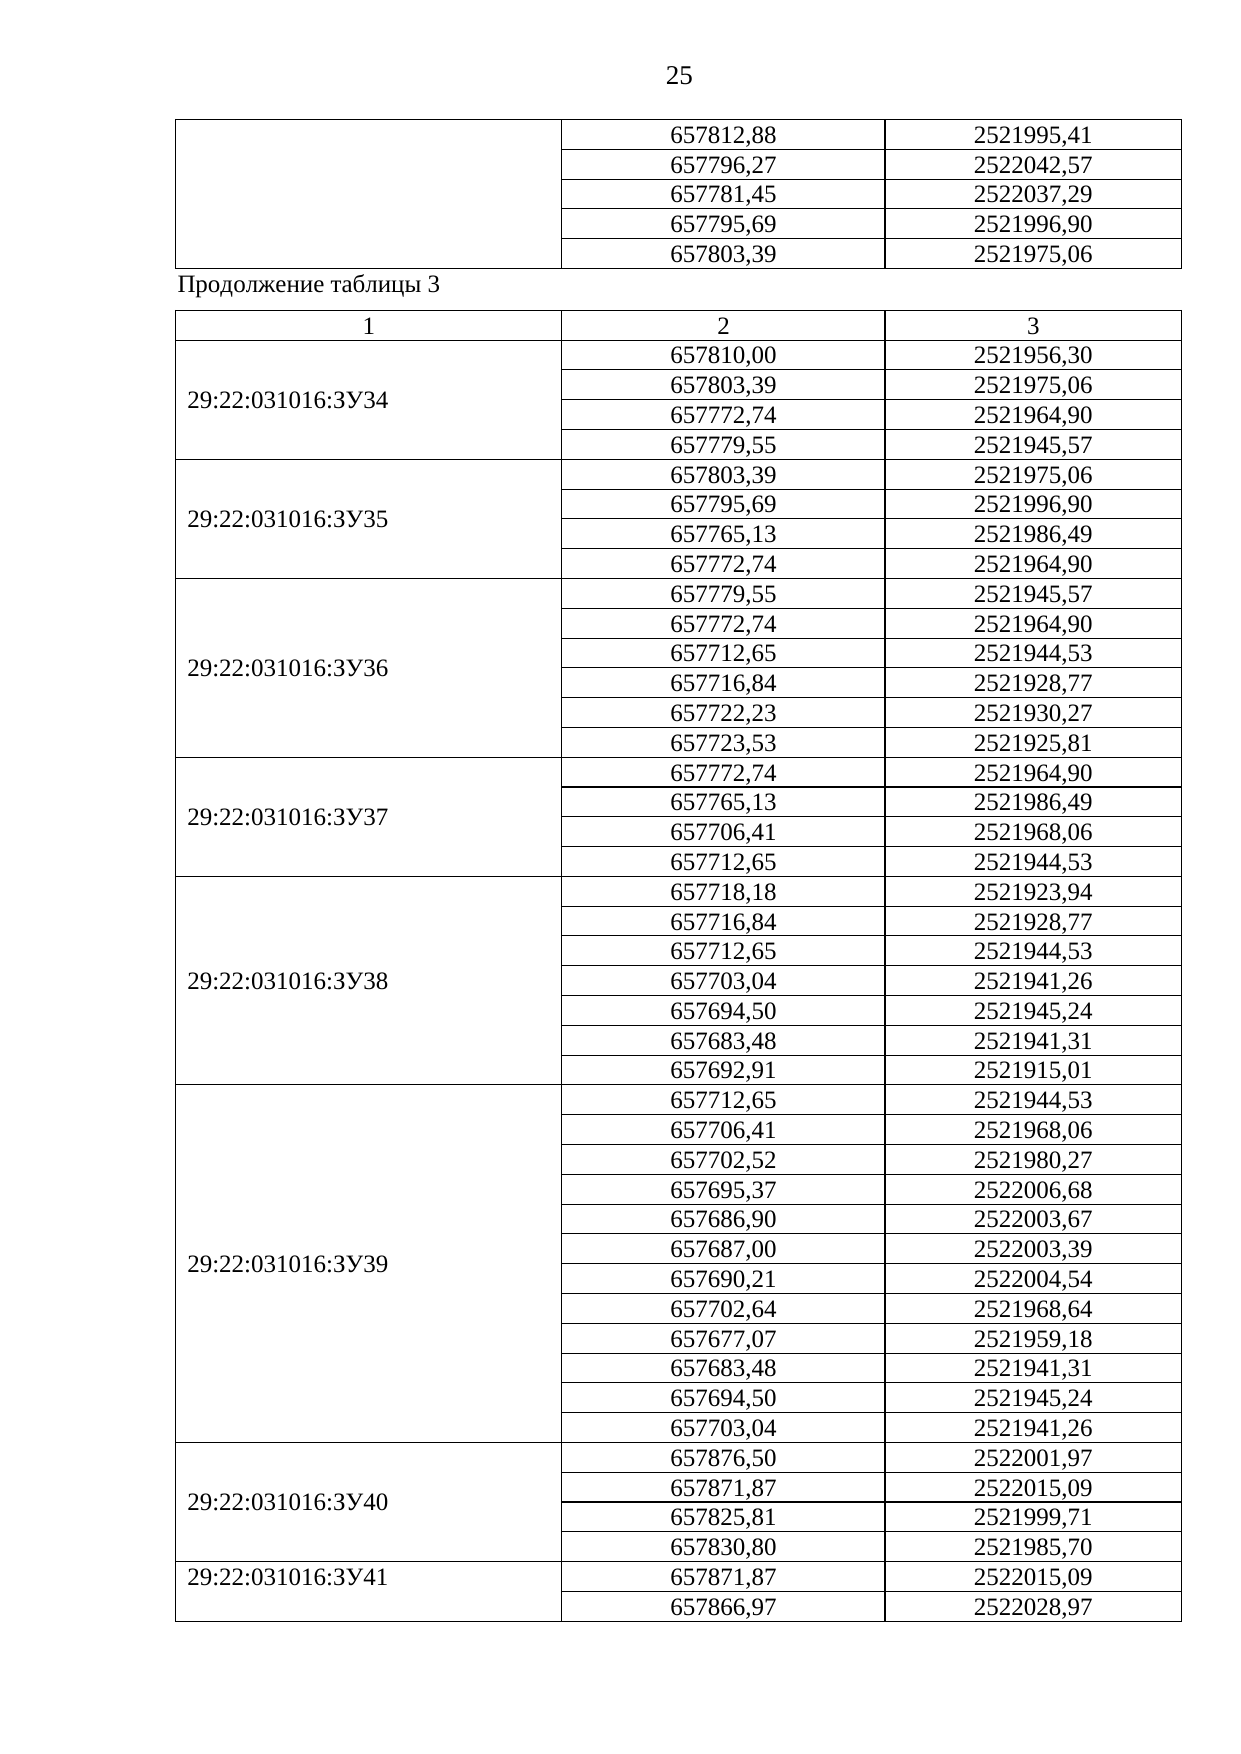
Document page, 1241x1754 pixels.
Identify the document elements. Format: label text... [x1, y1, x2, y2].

table_cell 29:22:031016:ЗУ36 [176, 579, 561, 757]
table_cell 2521975,06 [886, 370, 1181, 399]
table_cell 2521964,90 [886, 400, 1181, 429]
table_cell 657795,69 [562, 490, 884, 518]
table_cell 2521986,49 [886, 519, 1181, 548]
table_cell 657871,87 [562, 1562, 884, 1591]
table_cell 2521928,77 [886, 907, 1181, 935]
table_cell 2521968,06 [886, 1115, 1181, 1144]
table_cell 657830,80 [562, 1532, 884, 1561]
table_cell 657703,04 [562, 966, 884, 995]
table_cell 29:22:031016:ЗУ38 [176, 877, 561, 1084]
table_cell 2521915,01 [886, 1056, 1181, 1084]
table_cell 657677,07 [562, 1324, 884, 1352]
table_cell 2521964,90 [886, 758, 1181, 786]
table_cell 657694,50 [562, 1383, 884, 1412]
table_cell 2521930,27 [886, 698, 1181, 727]
table_cell 657803,39 [562, 239, 884, 268]
table_cell 2521964,90 [886, 609, 1181, 637]
table_cell 657803,39 [562, 460, 884, 488]
table_cell 657796,27 [562, 150, 884, 178]
table_cell 2521980,27 [886, 1145, 1181, 1174]
table_cell 657765,13 [562, 788, 884, 816]
text Продолжение таблицы 3 [177, 269, 1181, 298]
table_cell 2521986,49 [886, 788, 1181, 816]
table_cell 657706,41 [562, 1115, 884, 1144]
table_cell 2522037,29 [886, 180, 1181, 208]
table_cell 657712,65 [562, 639, 884, 667]
table_cell 657683,48 [562, 1354, 884, 1382]
table_cell 2521996,90 [886, 490, 1181, 518]
table_cell 29:22:031016:ЗУ37 [176, 758, 561, 876]
table_cell 29:22:031016:ЗУ40 [176, 1443, 561, 1561]
table_cell 657712,65 [562, 936, 884, 965]
table_cell 2521923,94 [886, 877, 1181, 906]
table_cell 2521964,90 [886, 549, 1181, 578]
table_cell 2521985,70 [886, 1532, 1181, 1561]
table_cell 2521945,24 [886, 996, 1181, 1025]
table_cell 2521944,53 [886, 639, 1181, 667]
table_cell 2521945,57 [886, 579, 1181, 608]
table_cell 2521996,90 [886, 209, 1181, 238]
table_cell 2521995,41 [886, 120, 1181, 149]
table_cell 657866,97 [562, 1592, 884, 1621]
table_cell 657772,74 [562, 549, 884, 578]
table_cell 2522015,09 [886, 1562, 1181, 1591]
table_cell 657723,53 [562, 728, 884, 757]
table_cell 2522004,54 [886, 1264, 1181, 1293]
table_cell 657876,50 [562, 1443, 884, 1472]
table_cell 657765,13 [562, 519, 884, 548]
table_cell 657687,00 [562, 1234, 884, 1263]
table_cell 657812,88 [562, 120, 884, 149]
table_cell 2521941,31 [886, 1354, 1181, 1382]
table_header 2 [562, 311, 884, 339]
table_cell 657779,55 [562, 579, 884, 608]
table_cell 2521968,64 [886, 1294, 1181, 1323]
table_cell 657716,84 [562, 907, 884, 935]
table_cell 2522042,57 [886, 150, 1181, 178]
table_cell 2521944,53 [886, 847, 1181, 876]
table_cell 2522001,97 [886, 1443, 1181, 1472]
table_cell 657716,84 [562, 668, 884, 697]
table_cell 657781,45 [562, 180, 884, 208]
table_cell 2521944,53 [886, 936, 1181, 965]
table_cell 29:22:031016:ЗУ39 [176, 1085, 561, 1442]
table_cell 2521941,26 [886, 966, 1181, 995]
table_cell 2521956,30 [886, 341, 1181, 369]
table_cell 2521944,53 [886, 1085, 1181, 1114]
table_cell 2522006,68 [886, 1175, 1181, 1203]
table_cell 657692,91 [562, 1056, 884, 1084]
table_cell 29:22:031016:ЗУ35 [176, 460, 561, 578]
table_cell 657772,74 [562, 758, 884, 786]
table_cell 2522015,09 [886, 1473, 1181, 1501]
table_cell 2521945,57 [886, 430, 1181, 459]
table_cell 657779,55 [562, 430, 884, 459]
table_cell 2521941,31 [886, 1026, 1181, 1054]
table_cell 29:22:031016:ЗУ34 [176, 341, 561, 459]
table_cell 2522003,67 [886, 1205, 1181, 1233]
table_cell 29:22:031016:ЗУ41 [176, 1562, 561, 1621]
table_cell 2521968,06 [886, 817, 1181, 846]
table_cell 657795,69 [562, 209, 884, 238]
table_cell 2521925,81 [886, 728, 1181, 757]
table_cell 2521959,18 [886, 1324, 1181, 1352]
table_cell 657686,90 [562, 1205, 884, 1233]
table_cell 657803,39 [562, 370, 884, 399]
table_cell 2521999,71 [886, 1503, 1181, 1531]
table_cell 2521975,06 [886, 239, 1181, 268]
table_cell 657690,21 [562, 1264, 884, 1293]
table_header 1 [176, 311, 561, 339]
table_cell 657702,64 [562, 1294, 884, 1323]
table_cell 2522028,97 [886, 1592, 1181, 1621]
table_cell 2521928,77 [886, 668, 1181, 697]
table_cell 657712,65 [562, 847, 884, 876]
table_cell 657703,04 [562, 1413, 884, 1442]
table_cell 2522003,39 [886, 1234, 1181, 1263]
table_cell 657694,50 [562, 996, 884, 1025]
table_cell 657772,74 [562, 609, 884, 637]
table_cell 657772,74 [562, 400, 884, 429]
table_cell 657810,00 [562, 341, 884, 369]
table_cell 657683,48 [562, 1026, 884, 1054]
table_cell 657702,52 [562, 1145, 884, 1174]
table_cell 657871,87 [562, 1473, 884, 1501]
table_cell 2521975,06 [886, 460, 1181, 488]
table_cell 2521941,26 [886, 1413, 1181, 1442]
table_cell 2521945,24 [886, 1383, 1181, 1412]
table_cell 657712,65 [562, 1085, 884, 1114]
table_header 3 [886, 311, 1181, 339]
table_cell 657706,41 [562, 817, 884, 846]
table_cell 657825,81 [562, 1503, 884, 1531]
table_cell 657718,18 [562, 877, 884, 906]
table_cell 657695,37 [562, 1175, 884, 1203]
table_cell 657722,23 [562, 698, 884, 727]
